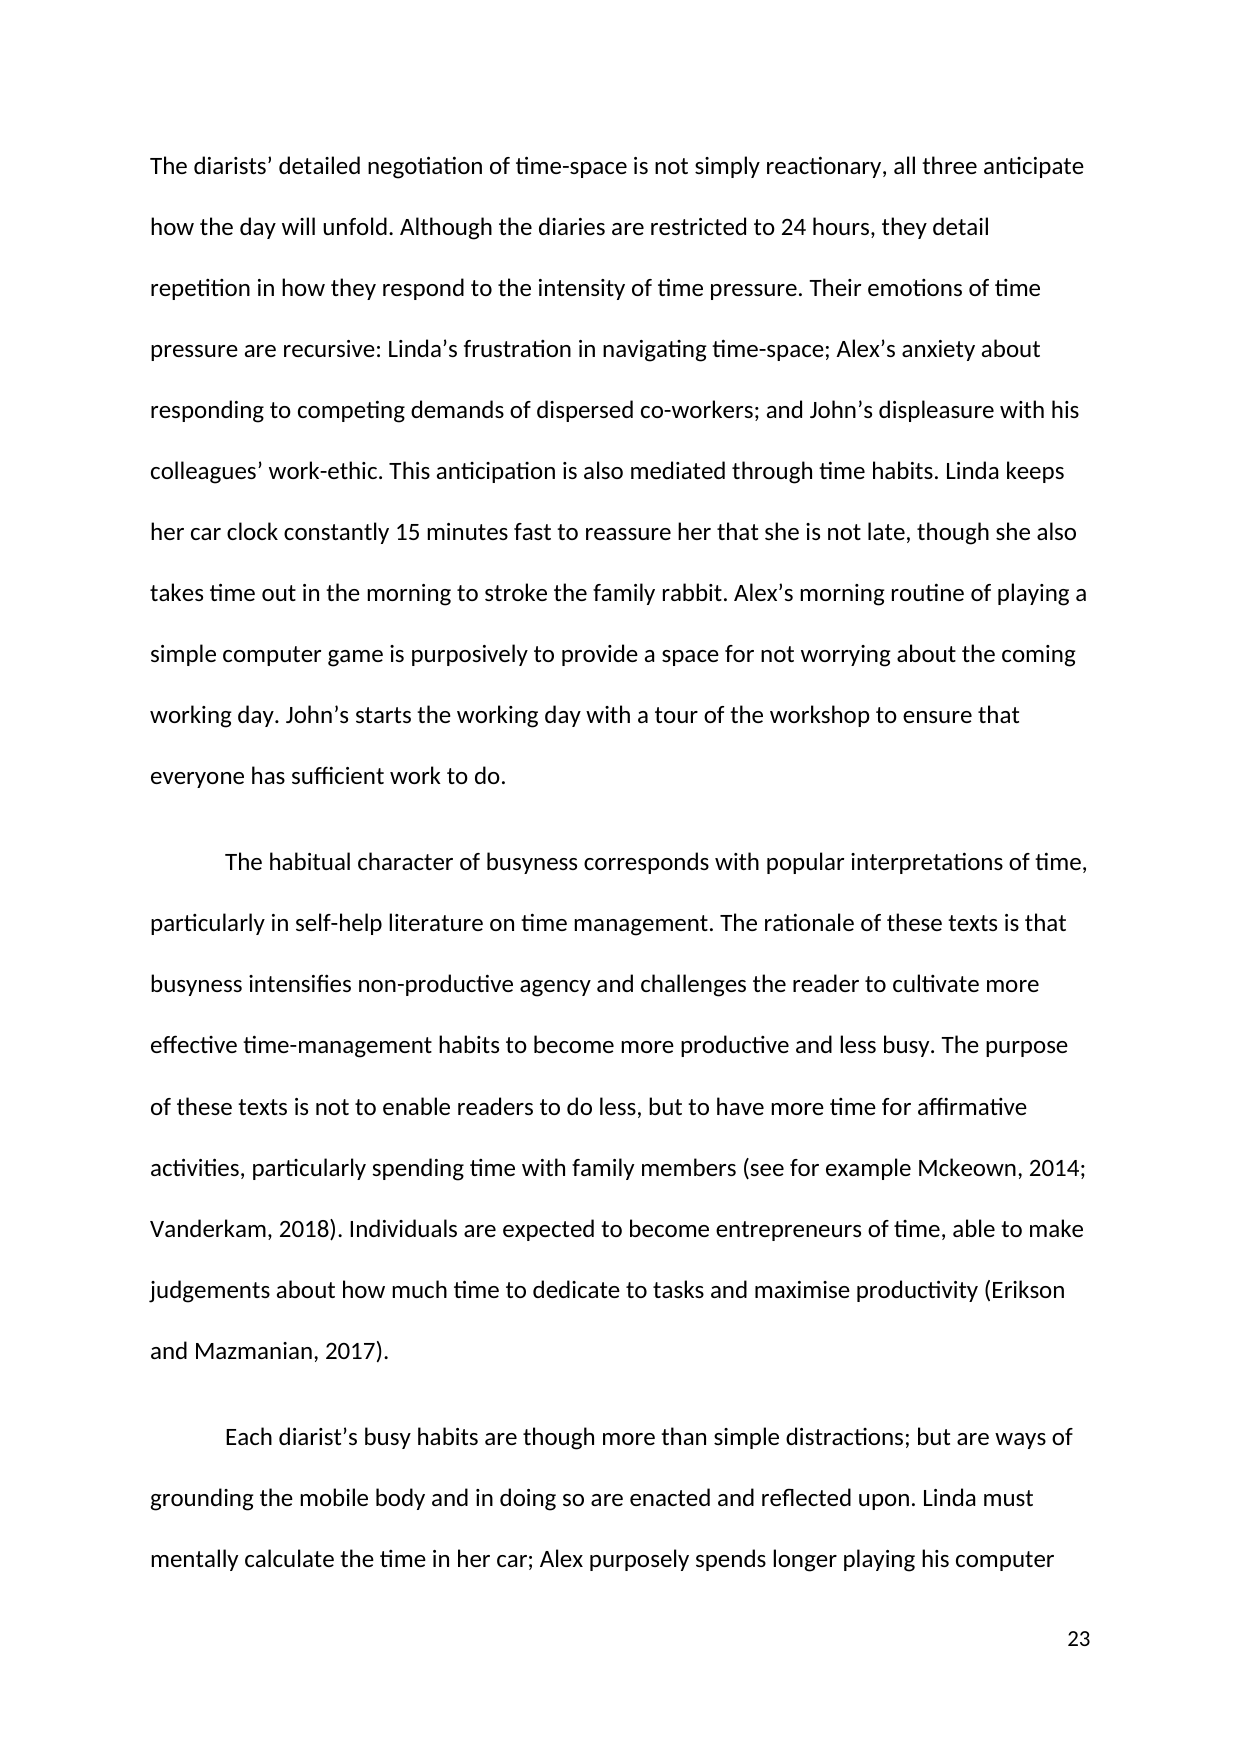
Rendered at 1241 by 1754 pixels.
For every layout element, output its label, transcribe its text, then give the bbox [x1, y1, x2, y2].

text The habitual character of busyness corresponds with popular interpretations of time, particularly in self-help literature on time management. The rationale of these texts is that busyness intensifies non-productive agency and challenges the reader to cultivate more effective time-management habits to become more productive and less busy. The purpose of these texts is not to enable readers to do less, but to have more time for affirmative activities, particularly spending time with family members (see for example Mckeown, 2014; Vanderkam, 2018). Individuals are expected to become entrepreneurs of time, able to make judgements about how much time to dedicate to tasks and maximise productivity (Erikson and Mazmanian, 2017). [150, 846, 1090, 1365]
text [150, 1421, 1090, 1573]
text The diarists’ detailed negotiation of time-space is not simply reactionary, all three anticipate how the day will unfold. Although the diaries are restricted to 24 hours, they detail repetition in how they respond to the intensity of time pressure. Their emotions of time pressure are recursive: Linda’s frustration in navigating time-space; Alex’s anxiety about responding to competing demands of dispersed co-workers; and John’s displeasure with his colleagues’ work-ethic. This anticipation is also mediated through time habits. Linda keeps her car clock constantly 15 minutes fast to reassure her that she is not late, though she also takes time out in the morning to stroke the family rabbit. Alex’s morning routine of playing a simple computer game is purposively to provide a space for not worrying about the coming working day. John’s starts the working day with a tour of the workshop to ensure that everyone has sufficient work to do. [150, 150, 1090, 791]
